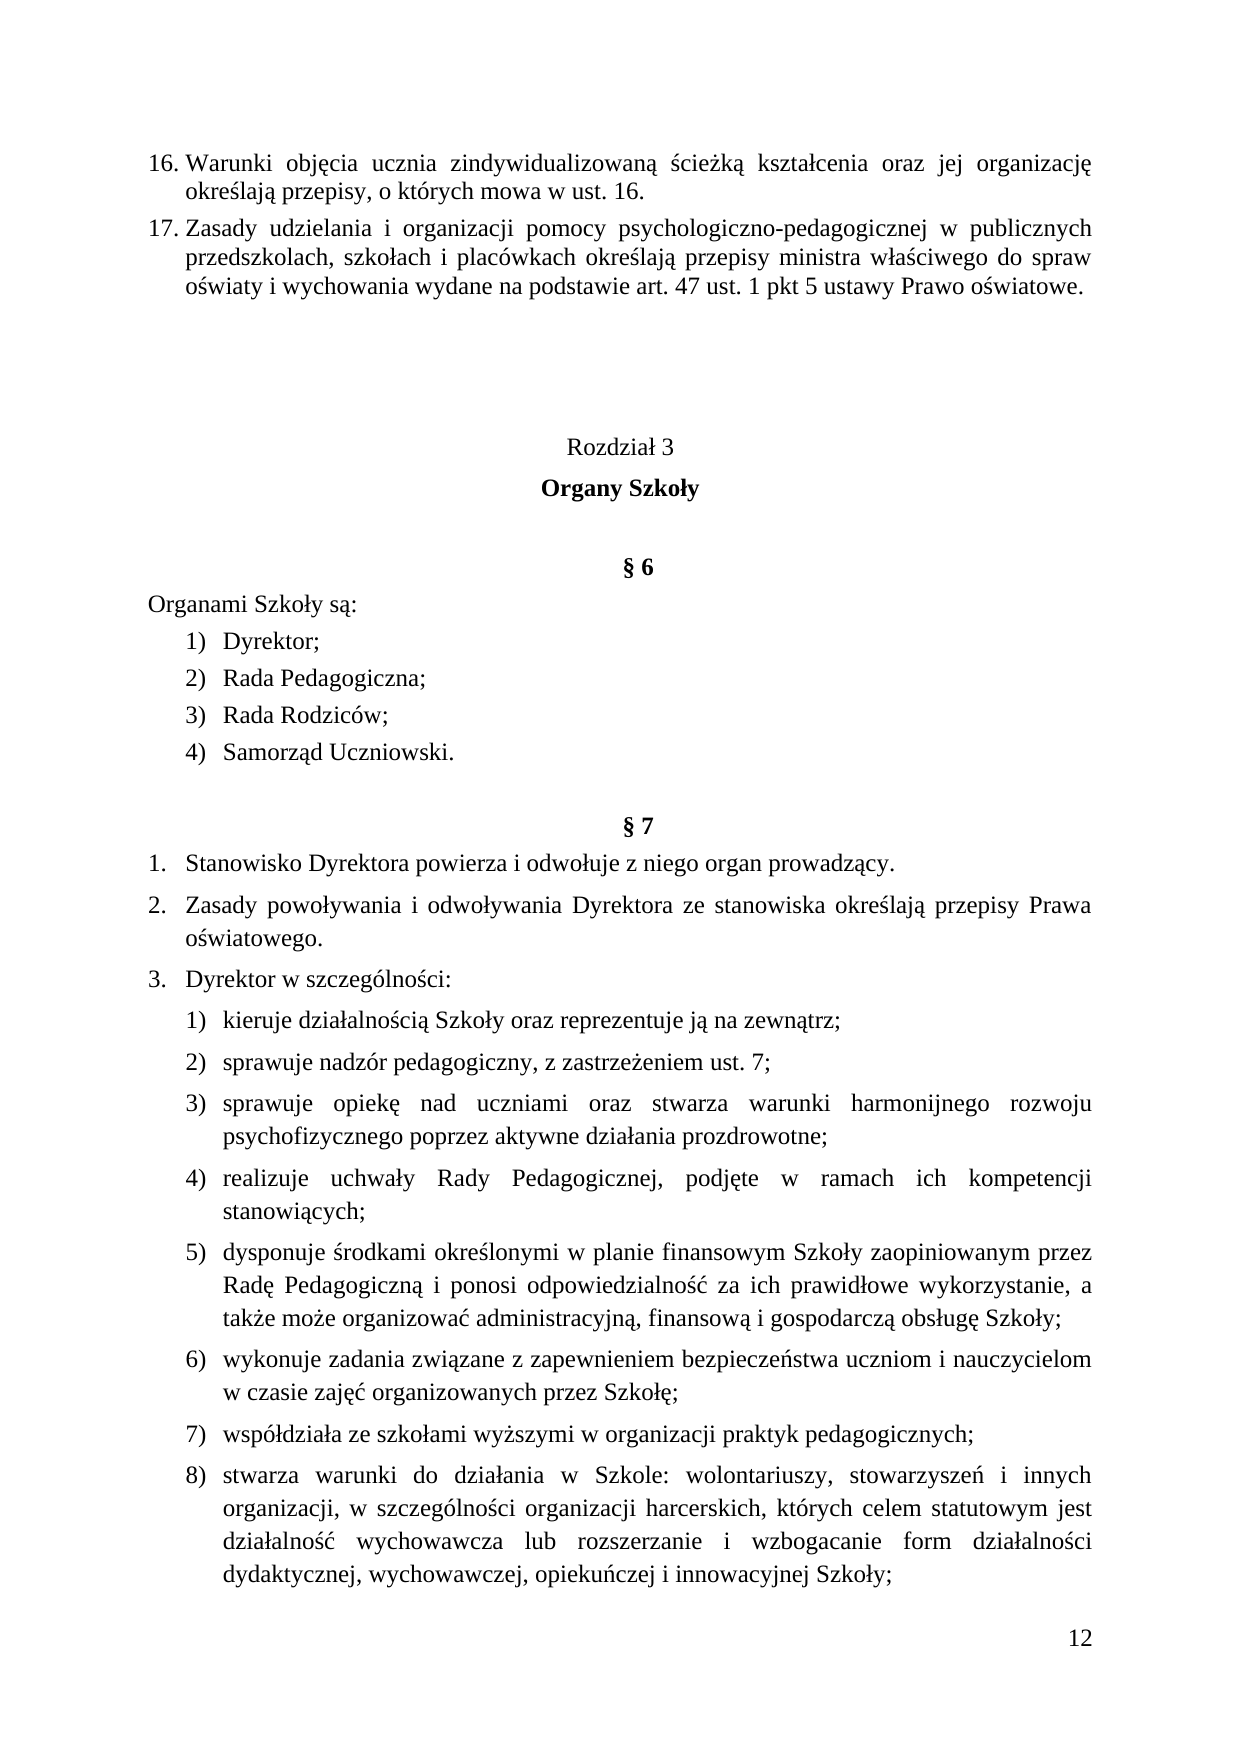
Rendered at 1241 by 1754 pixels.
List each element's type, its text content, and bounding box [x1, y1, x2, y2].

list Rada Rodziców; [185, 700, 1093, 729]
list sprawuje opiekę nad uczniami oraz stwarza warunki harmonijnego rozwoju psychofizycznego poprzez aktywne działania prozdrowotne; [185, 1088, 1093, 1150]
text § 7 [183, 811, 1093, 840]
list sprawuje nadzór pedagogiczny, z zastrzeżeniem ust. 7; [185, 1047, 1093, 1076]
text § 6 [183, 552, 1093, 581]
list Warunki objęcia ucznia zindywidualizowaną ścieżką kształcenia oraz jej organizację określają przepisy, o których mowa w ust. 16. [148, 148, 1093, 205]
list Samorząd Uczniowski. [185, 737, 1093, 766]
text Organami Szkoły są: [148, 589, 1093, 618]
list stwarza warunki do działania w Szkole: wolontariuszy, stowarzyszeń i innych organizacji, w szczególności organizacji harcerskich, których celem statutowym jest działalność wychowawcza lub rozszerzanie i wzbogacanie form działalności dydaktycznej, wychowawczej, opiekuńczej i innowacyjnej Szkoły; [185, 1460, 1093, 1588]
text Rozdział 3 [148, 432, 1093, 461]
list współdziała ze szkołami wyższymi w organizacji praktyk pedagogicznych; [185, 1419, 1093, 1448]
list kieruje działalnością Szkoły oraz reprezentuje ją na zewnątrz; [185, 1006, 1093, 1034]
list dysponuje środkami określonymi w planie finansowym Szkoły zaopiniowanym przez Radę Pedagogiczną i ponosi odpowiedzialność za ich prawidłowe wykorzystanie, a także może organizować administracyjną, finansową i gospodarczą obsługę Szkoły; [185, 1237, 1093, 1332]
list Zasady powoływania i odwoływania Dyrektora ze stanowiska określają przepisy Prawa oświatowego. [148, 890, 1093, 952]
list Zasady udzielania i organizacji pomocy psychologiczno-pedagogicznej w publicznych przedszkolach, szkołach i placówkach określają przepisy ministra właściwego do spraw oświaty i wychowania wydane na podstawie art. 47 ust. 1 pkt 5 ustawy Prawo oświatowe. [148, 213, 1093, 300]
list Rada Pedagogiczna; [185, 663, 1093, 692]
text Organy Szkoły [148, 473, 1093, 502]
list realizuje uchwały Rady Pedagogicznej, podjęte w ramach ich kompetencji stanowiących; [185, 1163, 1093, 1224]
list Dyrektor w szczególności: [148, 964, 1093, 993]
list Stanowisko Dyrektora powierza i odwołuje z niego organ prowadzący. [148, 848, 1093, 877]
list Dyrektor; [185, 626, 1093, 655]
list wykonuje zadania związane z zapewnieniem bezpieczeństwa uczniom i nauczycielom w czasie zajęć organizowanych przez Szkołę; [185, 1344, 1093, 1406]
